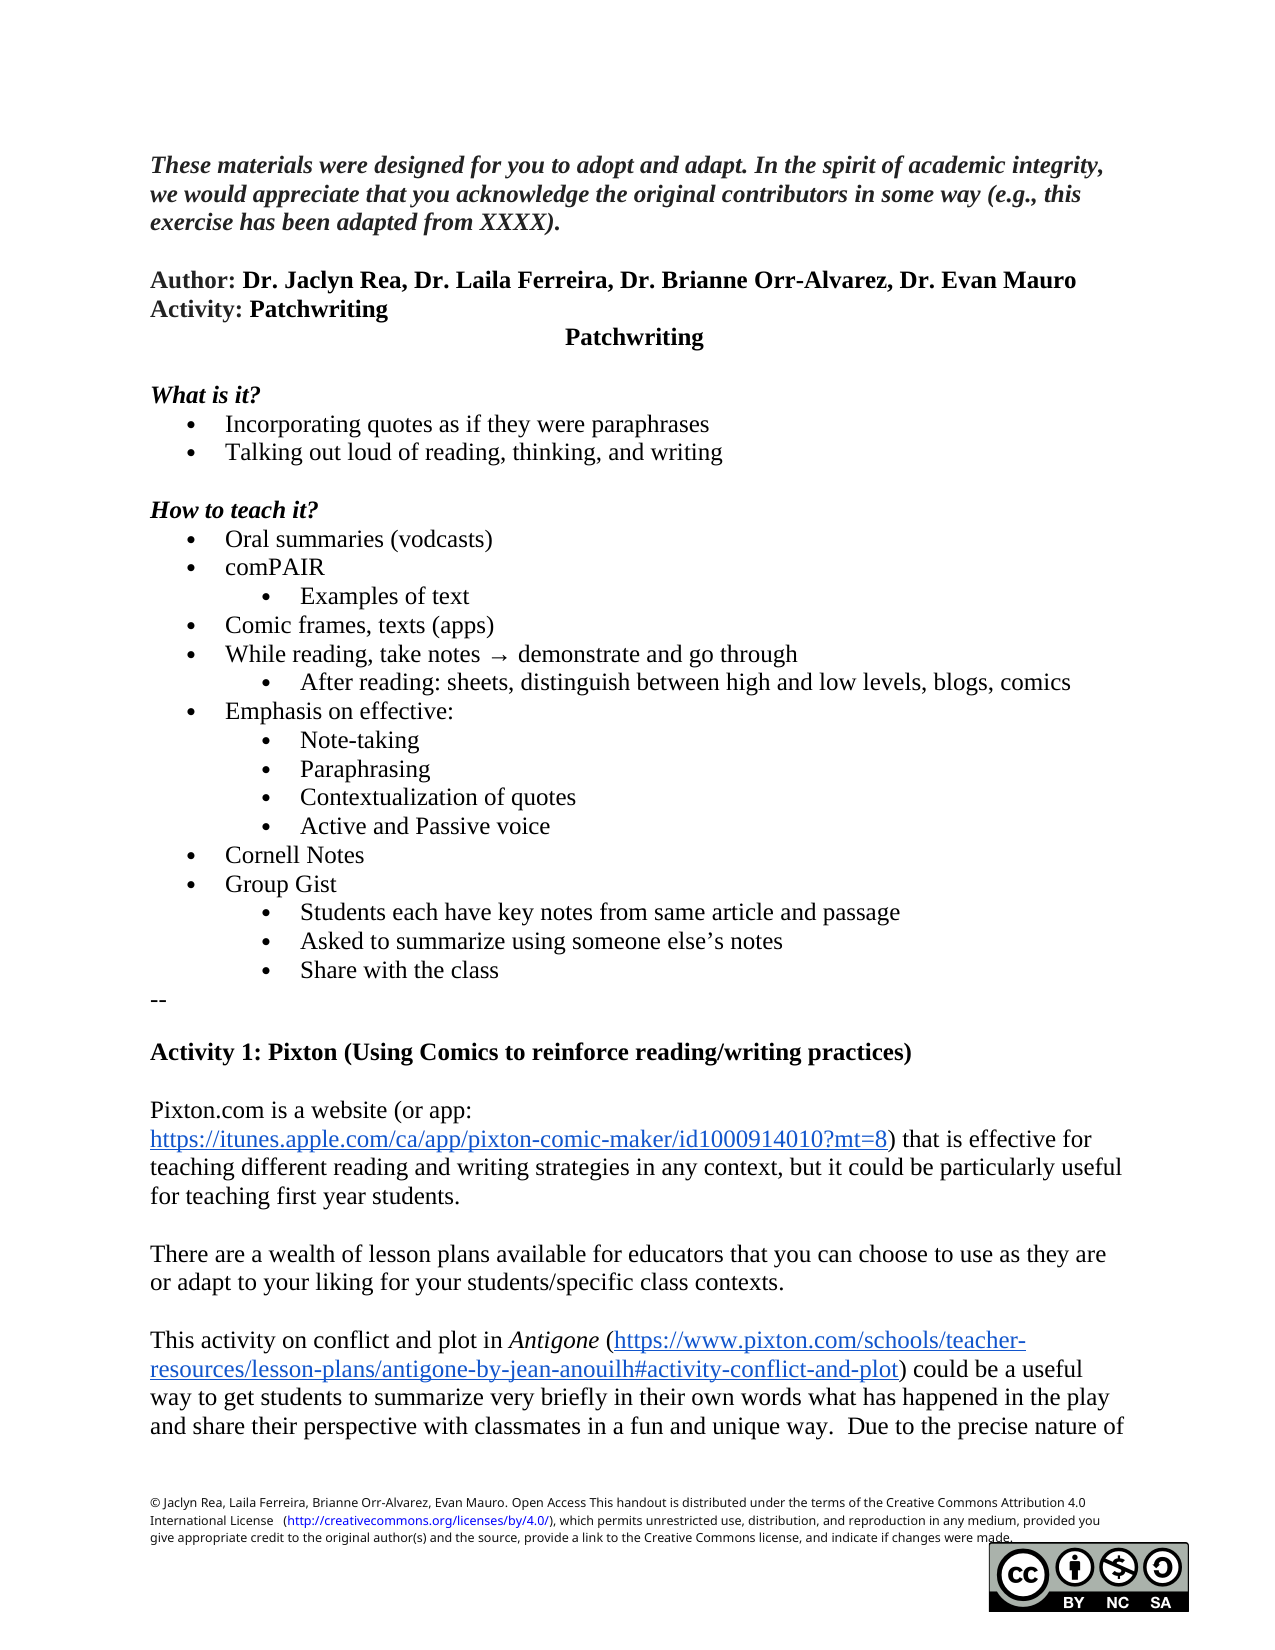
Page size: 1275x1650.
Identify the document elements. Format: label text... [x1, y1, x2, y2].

list Share with the class [262, 955, 1125, 984]
text How to teach it? [150, 495, 1125, 524]
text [150, 1325, 1125, 1440]
list Contextualization of quotes [262, 782, 1125, 811]
text -- [150, 984, 1125, 1012]
list Emphasis on effective: [187, 696, 1125, 725]
text There are a wealth of lesson plans available for educators that you can choose to use as they are or adapt to your liking for your students/specific class contexts. [150, 1239, 1125, 1296]
list After reading: sheets, distinguish between high and low levels, blogs, comics [262, 667, 1125, 696]
list comPAIR [187, 552, 1125, 581]
text Author: Dr. Jaclyn Rea, Dr. Laila Ferreira, Dr. Brianne Orr-Alvarez, Dr. Evan Mauro [150, 265, 1125, 294]
list Incorporating quotes as if they were paraphrases [187, 409, 1125, 437]
list Active and Passive voice [262, 811, 1125, 840]
list Note-taking [262, 725, 1125, 754]
text These materials were designed for you to adopt and adapt. In the spirit of academic integrity, we would appreciate that you acknowledge the original contributors in some way (e.g., this exercise has been adapted from XXXX). [150, 150, 1125, 236]
list While reading, take notes → demonstrate and go through [187, 639, 1125, 667]
list Examples of text [262, 581, 1125, 610]
list Oral summaries (vodcasts) [187, 524, 1125, 552]
list Cornell Notes [187, 840, 1125, 869]
picture [988, 1542, 1189, 1612]
list Talking out loud of reading, thinking, and writing [187, 437, 1125, 466]
text What is it? [150, 380, 1125, 409]
list Asked to summarize using someone else’s notes [262, 926, 1125, 955]
text Activity: Patchwriting [150, 294, 1125, 322]
list Comic frames, texts (apps) [187, 610, 1125, 639]
text Activity 1: Pixton (Using Comics to reinforce reading/writing practices) [150, 1037, 1125, 1066]
text Patchwriting [150, 322, 1125, 380]
list Paraphrasing [262, 754, 1125, 782]
list Students each have key notes from same article and passage [262, 897, 1125, 926]
text Pixton.com is a website (or app: https://itunes.apple.com/ca/app/pixton-comic-maker/id1000914010?mt=8) that is effective for teaching different reading and writing strategies in any context, but it could be particularly useful for teaching first year students. [150, 1095, 1125, 1210]
list Group Gist [187, 869, 1125, 897]
